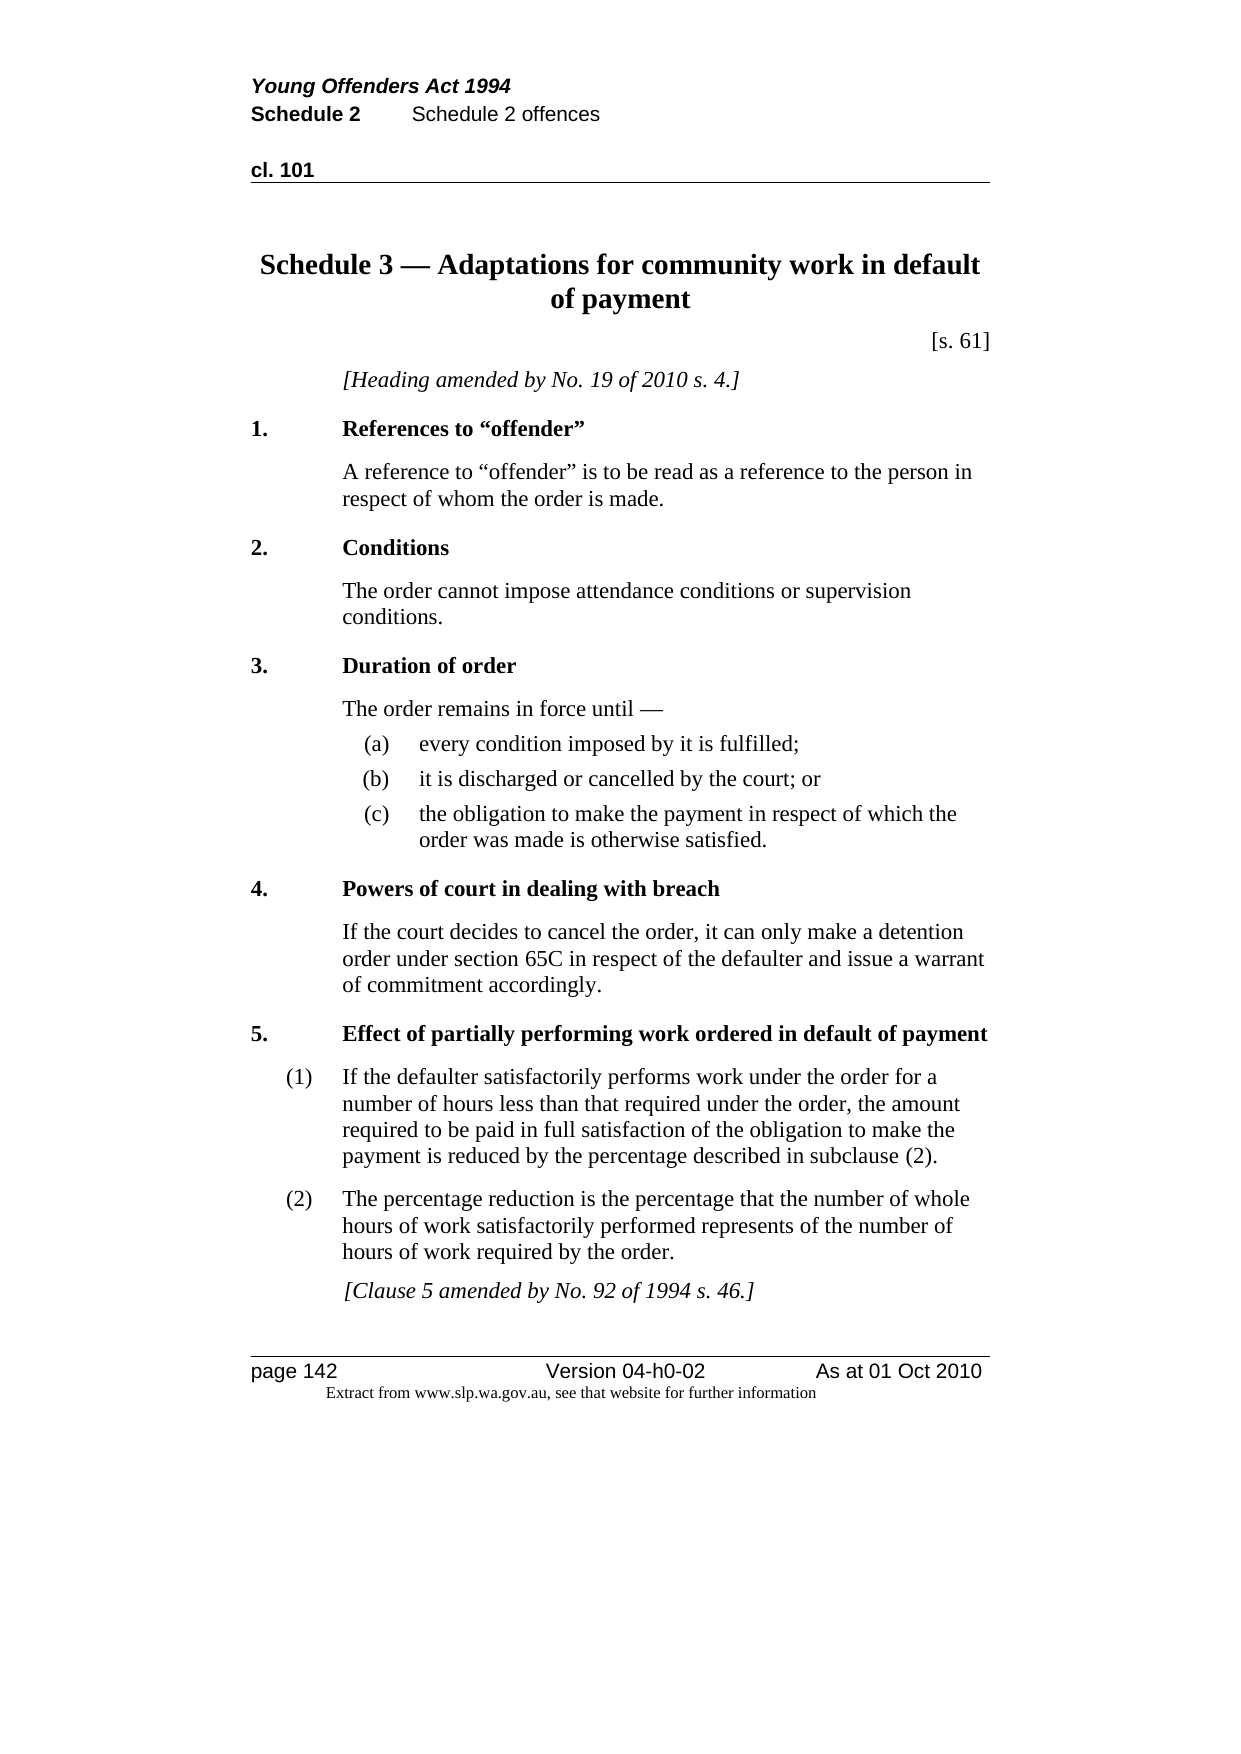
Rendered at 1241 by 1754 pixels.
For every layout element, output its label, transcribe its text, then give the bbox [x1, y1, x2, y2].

subtitle 5. Effect of partially performing work ordered in default of payment [251, 1020, 990, 1047]
text [s. 61] [251, 327, 990, 353]
subtitle Schedule 3 — Adaptations for community work in default of payment [251, 247, 990, 314]
text The order cannot impose attendance conditions or supervision conditions. [251, 577, 990, 629]
text A reference to “offender” is to be read as a reference to the person in respect of whom the order is made. [251, 458, 990, 511]
subtitle [Heading amended by No. 19 of 2010 s. 4.] [251, 366, 990, 392]
subtitle 4. Powers of court in dealing with breach [251, 875, 990, 902]
text The order remains in force until — [251, 696, 990, 722]
subtitle 2. Conditions [251, 534, 990, 560]
subtitle 1. References to “offender” [251, 415, 990, 442]
text (a) every condition imposed by it is fulfilled; [251, 730, 990, 757]
text [Clause 5 amended by No. 92 of 1994 s. 46.] [251, 1277, 990, 1303]
text (b) it is discharged or cancelled by the court; or [251, 765, 990, 791]
text (1) If the defaulter satisfactorily performs work under the order for a number of hours less than that required under the order, the amount required to be paid in full satisfaction of the obligation to make the payment is reduced by the percentage described in subclause (2). [251, 1063, 990, 1169]
text (c) the obligation to make the payment in respect of which the order was made is otherwise satisfied. [251, 799, 990, 852]
text If the court decides to cancel the order, it can only make a detention order under section 65C in respect of the defaulter and issue a warrant of commitment accordingly. [251, 918, 990, 997]
text (2) The percentage reduction is the percentage that the number of whole hours of work satisfactorily performed represents of the number of hours of work required by the order. [251, 1185, 990, 1264]
subtitle 3. Duration of order [251, 652, 990, 679]
